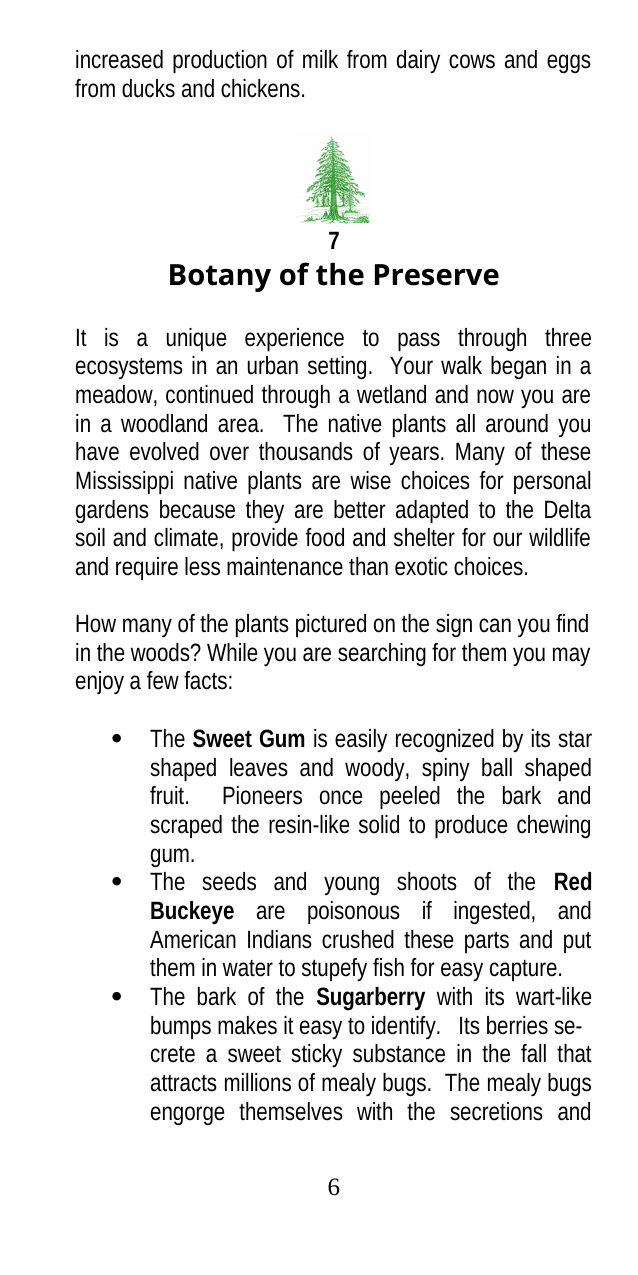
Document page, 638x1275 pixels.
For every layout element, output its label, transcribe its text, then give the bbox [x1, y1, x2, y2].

list The bark of the Sugarberry with its wart-like bumps makes it easy to identify. Its berries se- [112, 982, 592, 1039]
list The seeds and young shoots of the Red Buckeye are poisonous if ingested, and American Indians crushed these parts and put them in water to stupefy fish for easy capture. [112, 867, 592, 982]
text How many of the plants pictured on the sign can you find in the woods? While you are searching for them you may enjoy a few facts: [75, 609, 592, 695]
list The Sweet Gum is easily recognized by its star shaped leaves and woody, spiny ball shaped fruit. Pioneers once peeled the bark and scraped the resin-like solid to produce chewing gum. [112, 724, 592, 867]
text It is a unique experience to pass through three ecosystems in an urban setting. Your walk began in a meadow, continued through a wetland and now you are in a woodland area. The native plants all around you have evolved over thousands of years. Many of these native plants are wise choices for personal gardens because they are better adapted to the Delta soil and climate, provide food and shelter for our wildlife and require less maintenance than exotic choices. [75, 323, 592, 581]
text 7 [75, 226, 592, 254]
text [75, 45, 592, 102]
text Botany of the Preserve [75, 254, 592, 294]
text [150, 1039, 592, 1125]
